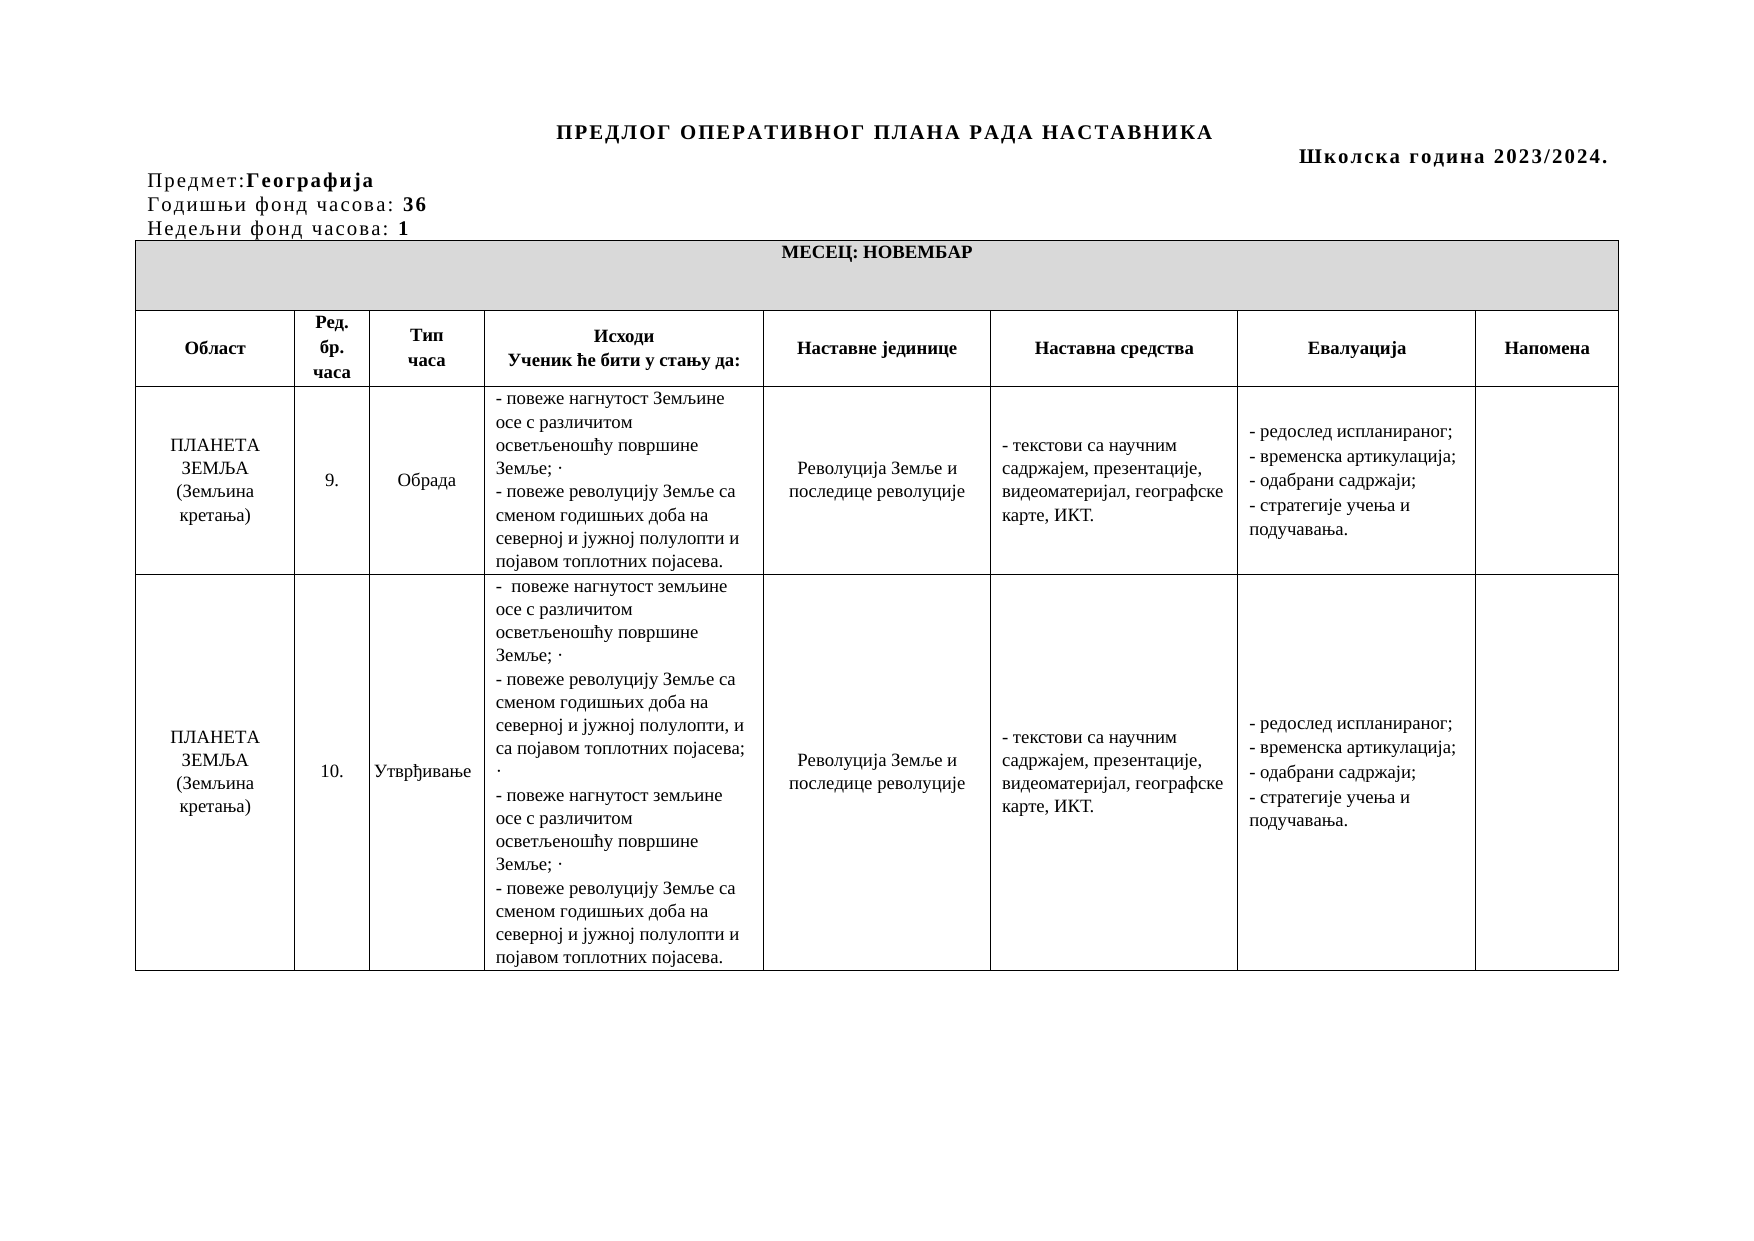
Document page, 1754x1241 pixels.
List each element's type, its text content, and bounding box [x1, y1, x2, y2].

table_header МЕСЕЦ: НОВЕМБАР [136, 241, 1618, 310]
text Недељни фонд часова: 1 [147, 216, 1607, 240]
table_cell - редослед испланираног; - временска артикулација; - одабрани садржаји; - стратегије учења и подучавања. [1238, 387, 1475, 573]
table_cell - повеже нагнутост земљине осе с различитом осветљеношћу површине Земље; · - повеже револуцију Земље са сменом годишњих доба на северној и јужној полулопти, и са појавом топлотних појасева; · - повеже нагнутост земљине осе с различитом осветљеношћу површине Земље; · - повеже револуцију Земље са сменом годишњих доба на северној и јужној полулопти и појавом топлотних појасева. [485, 575, 763, 970]
table_cell Обрада [370, 387, 484, 573]
text Школска година 2023/2024. [147, 144, 1607, 168]
text Годишњи фонд часова: 36 [147, 192, 1607, 216]
table_cell Област [136, 311, 294, 386]
table_cell [1476, 387, 1618, 573]
table_cell Исходи Ученик ће бити у стању да: [485, 311, 763, 386]
table_cell Тип часа [370, 311, 484, 386]
text ПРЕДЛОГ ОПЕРАТИВНОГ ПЛАНА РАДА НАСТАВНИКА [147, 120, 1607, 144]
text Предмет:Географија [147, 168, 1607, 192]
table_cell - текстови са научним садржајем, презентације, видеоматеријал, географске карте, ИКТ. [991, 387, 1237, 573]
table_cell - повеже нагнутост Земљине осе с различитом осветљеношћу површине Земље; · - повеже револуцију Земље са сменом годишњих доба на северној и јужној полулопти и појавом топлотних појасева. [485, 387, 763, 573]
table_cell Утврђивање [370, 575, 484, 970]
table_cell Револуција Земље и последице револуције [764, 575, 990, 970]
table_cell - текстови са научним садржајем, презентације, видеоматеријал, географске карте, ИКТ. [991, 575, 1237, 970]
table_cell 10. [295, 575, 369, 970]
table_cell [1476, 575, 1618, 970]
table_cell ПЛАНЕТА ЗЕМЉА (Земљина кретања) [136, 387, 294, 573]
table_cell - редослед испланираног; - временска артикулација; - одабрани садржаји; - стратегије учења и подучавања. [1238, 575, 1475, 970]
table_cell Наставне јединице [764, 311, 990, 386]
table_cell Наставна средства [991, 311, 1237, 386]
table_cell ПЛАНЕТА ЗЕМЉА (Земљина кретања) [136, 575, 294, 970]
table_cell Револуција Земље и последице револуције [764, 387, 990, 573]
table_cell 9. [295, 387, 369, 573]
table_cell Евалуација [1238, 311, 1475, 386]
table_cell Напомена [1476, 311, 1618, 386]
table_cell Ред. бр. часа [295, 311, 369, 386]
